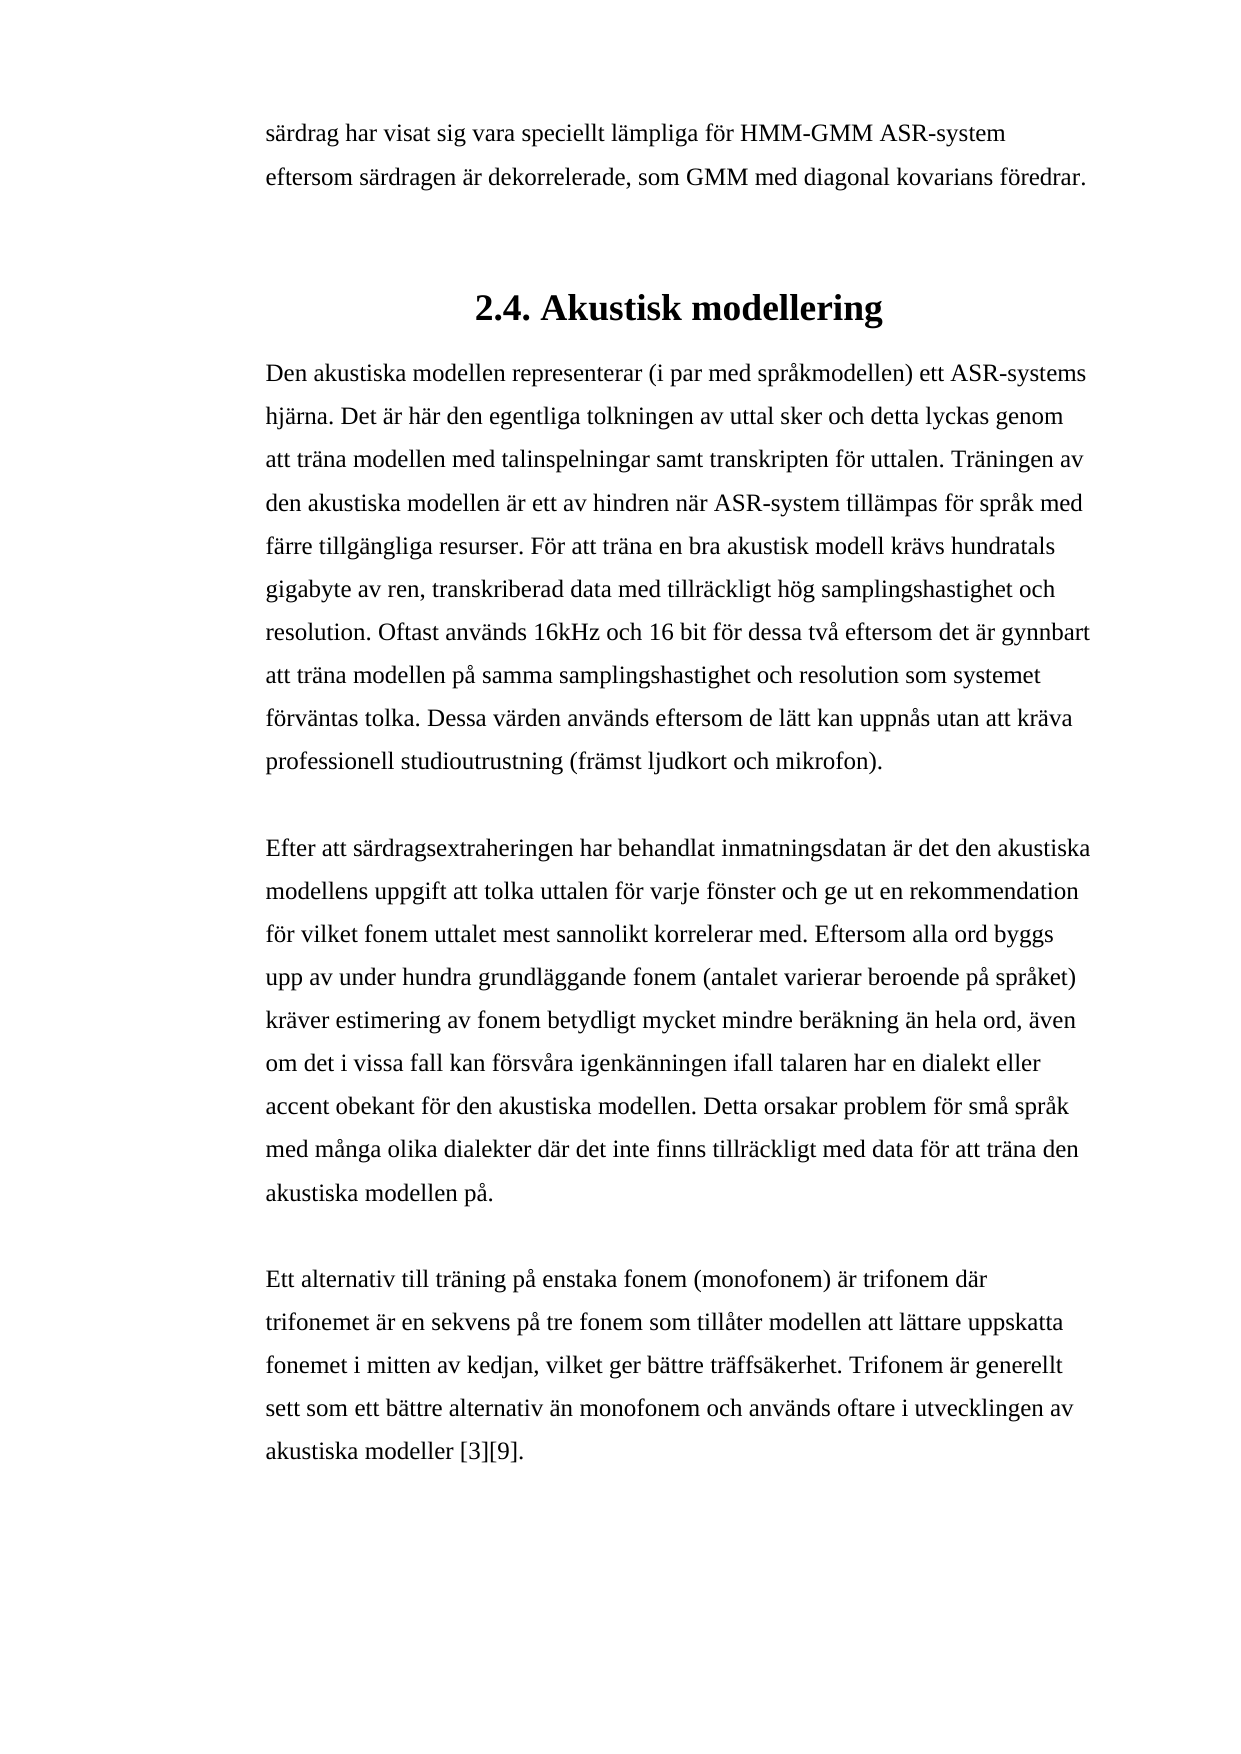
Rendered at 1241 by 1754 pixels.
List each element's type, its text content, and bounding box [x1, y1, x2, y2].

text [265, 118, 1092, 190]
text Efter att särdragsextraheringen har behandlat inmatningsdatan är det den akustiska modellens uppgift att tolka uttalen för varje fönster och ge ut en rekommendation för vilket fonem uttalet mest sannolikt korrelerar med. Eftersom alla ord byggs upp av under hundra grundläggande fonem (antalet varierar beroende på språket) kräver estimering av fonem betydligt mycket mindre beräkning än hela ord, även om det i vissa fall kan försvåra igenkänningen ifall talaren har en dialekt eller accent obekant för den akustiska modellen. Detta orsakar problem för små språk med många olika dialekter där det inte finns tillräckligt med data för att träna den akustiska modellen på. [265, 833, 1092, 1206]
text Ett alternativ till träning på enstaka fonem (monofonem) är trifonem där trifonemet är en sekvens på tre fonem som tillåter modellen att lättare uppskatta fonemet i mitten av kedjan, vilket ger bättre träffsäkerhet. Trifonem är generellt sett som ett bättre alternativ än monofonem och används oftare i utvecklingen av akustiska modeller [3][9]. [265, 1264, 1092, 1465]
subtitle 2.4. Akustisk modellering [265, 285, 1092, 328]
text Den akustiska modellen representerar (i par med språkmodellen) ett ASR-systems hjärna. Det är här den egentliga tolkningen av uttal sker och detta lyckas genom att träna modellen med talinspelningar samt transkripten för uttalen. Träningen av den akustiska modellen är ett av hindren när ASR-system tillämpas för språk med färre tillgängliga resurser. För att träna en bra akustisk modell krävs hundratals gigabyte av ren, transkriberad data med tillräckligt hög samplingshastighet och resolution. Oftast används 16kHz och 16 bit för dessa två eftersom det är gynnbart att träna modellen på samma samplingshastighet och resolution som systemet förväntas tolka. Dessa värden används eftersom de lätt kan uppnås utan att kräva professionell studioutrustning (främst ljudkort och mikrofon). [265, 358, 1092, 775]
